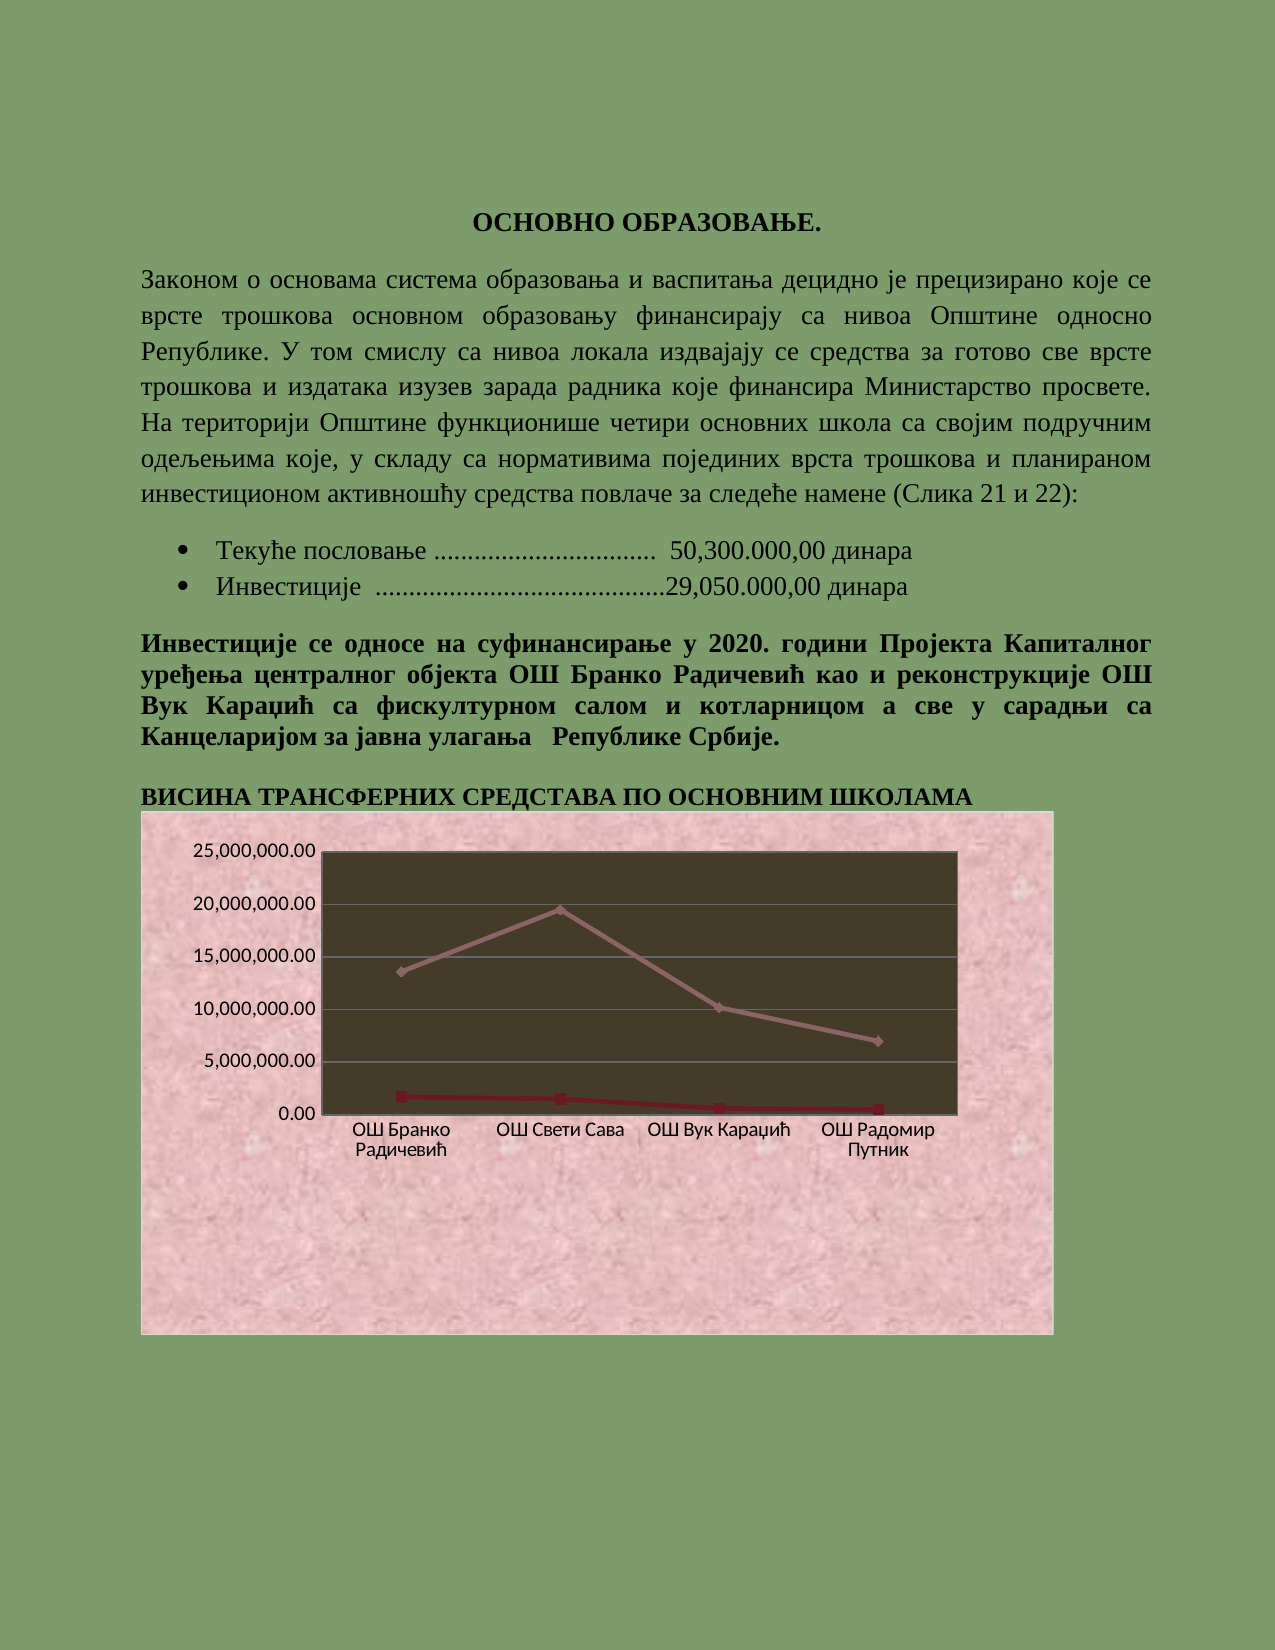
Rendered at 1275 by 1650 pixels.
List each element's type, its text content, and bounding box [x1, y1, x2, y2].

picture [142, 813, 1052, 1334]
text ОСНОВНО ОБРАЗОВАЊЕ. [141, 207, 1153, 238]
text ВИСИНА ТРАНСФЕРНИХ СРЕДСТАВА ПО ОСНОВНИМ ШКОЛАМА [141, 782, 1153, 811]
text Инвестиције се односе на суфинансирање у 2020. години Пројекта Капиталног уређења централног објекта ОШ Бранко Радичевић као и реконструкције ОШ Вук Караџић са фискултурном салом и котларницом а све у сарадњи са Канцеларијом за јавна улагања Републике Србије. [141, 627, 1153, 751]
list Инвестиције ...........................................29,050.000,00 динара [178, 570, 1153, 601]
list Текуће пословање ................................. 50,300.000,00 динара [178, 534, 1153, 565]
text Законом о основама система образовања и васпитања децидно је прецизирано које се врсте трошкова основном образовању финансирају са нивоа Општине односно Републике. У том смислу са нивоа локала издвајају се средства за готово све врсте трошкова и издатака изузев зарада радника које финансира Министарство просвете. На територији Општине функционише четири основних школа са својим подручним одељењима које, у складу са нормативима појединих врста трошкова и планираном инвестиционом активношћу средства повлаче за следеће намене (Слика 21 и 22): [141, 263, 1153, 509]
